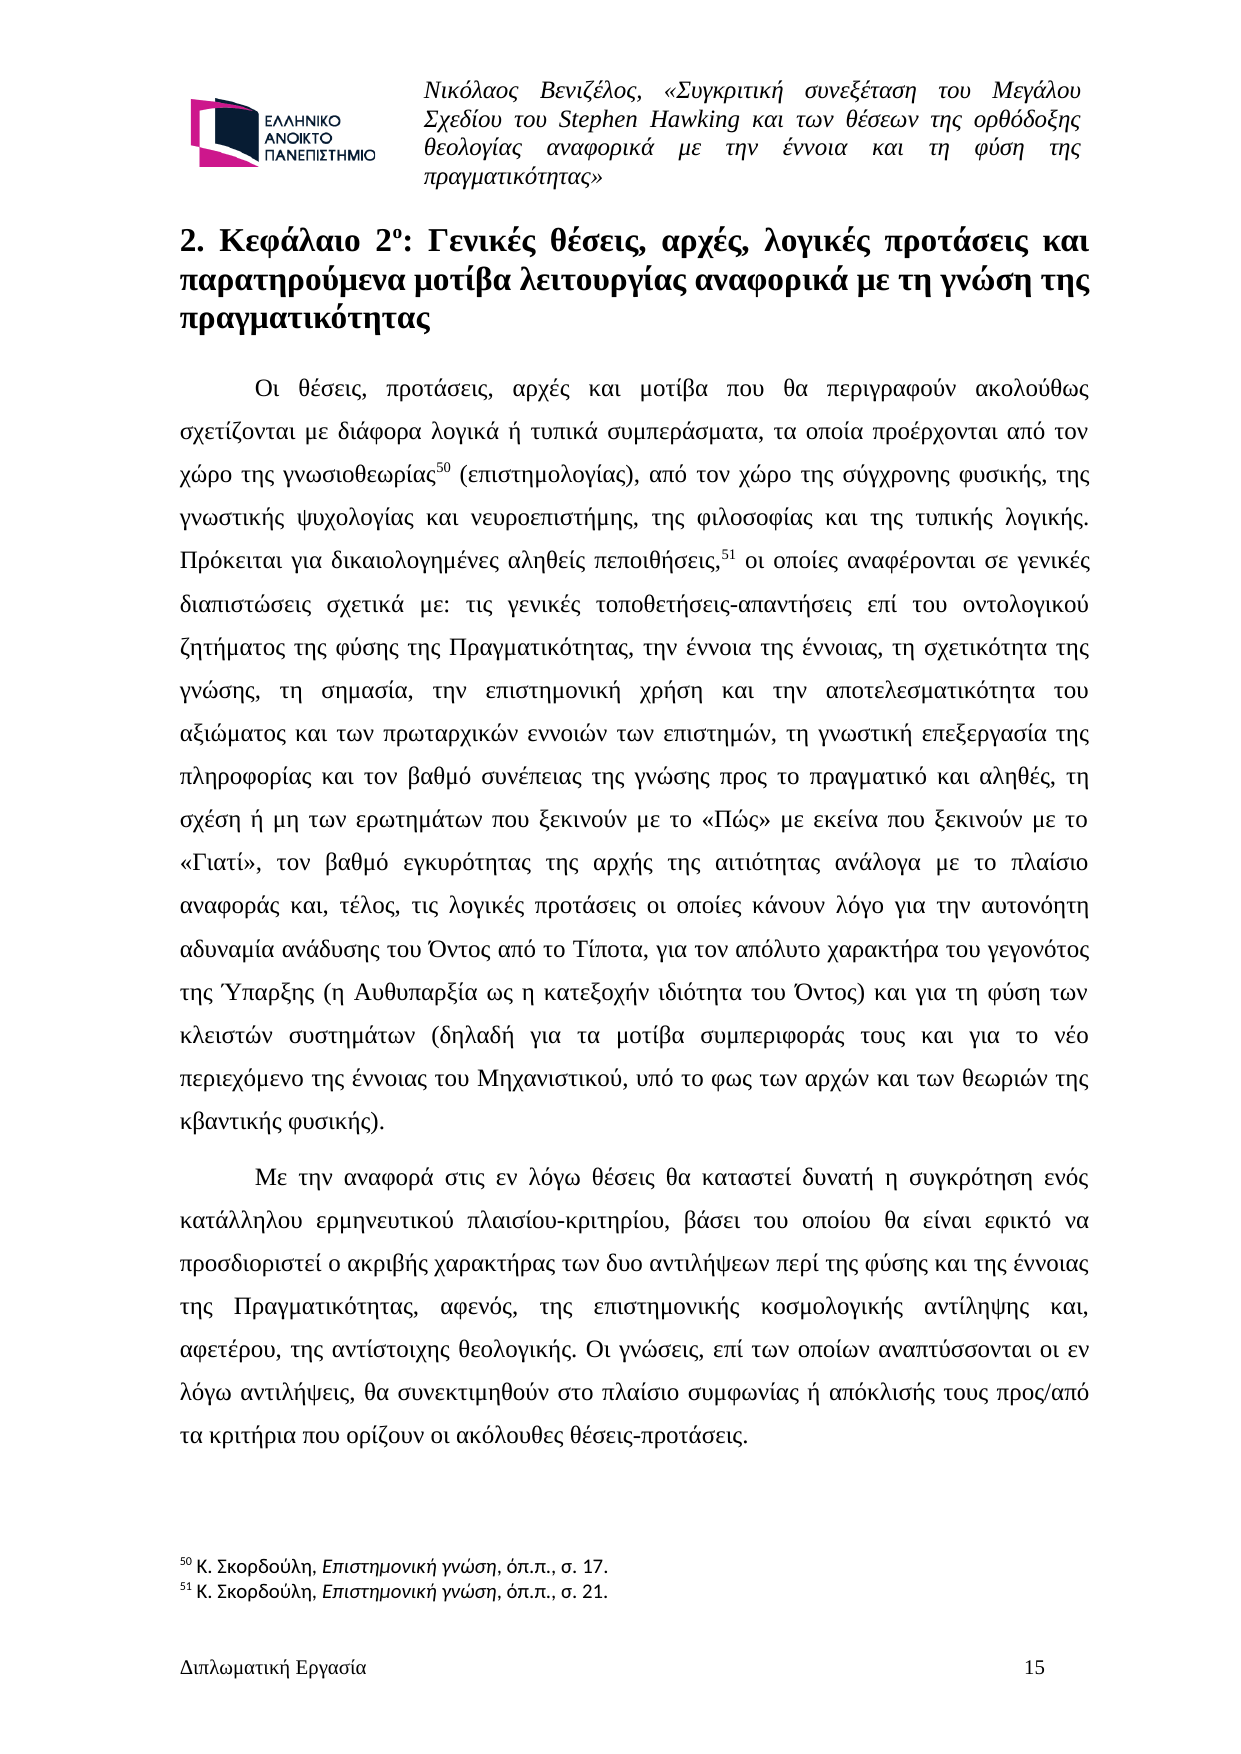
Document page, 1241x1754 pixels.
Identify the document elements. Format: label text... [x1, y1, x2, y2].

text Οι θέσεις, προτάσεις, αρχές και μοτίβα που θα περιγραφούν ακολούθως σχετίζονται με διάφορα λογικά ή τυπικά συμπεράσματα, τα οποία προέρχονται από τον χώρο της γνωσιοθεωρίας (επιστημολογίας), από τον χώρο της σύγχρονης φυσικής, της γνωστικής ψυχολογίας και νευροεπιστήμης, της φιλοσοφίας και της τυπικής λογικής. Πρόκειται για δικαιολογημένες αληθείς πεποιθήσεις, οι οποίες αναφέρονται σε γενικές διαπιστώσεις σχετικά με: τις γενικές τοποθετήσεις-απαντήσεις επί του οντολογικού ζητήματος της φύσης της Πραγματικότητας, την έννοια της έννοιας, τη σχετικότητα της γνώσης, τη σημασία, την επιστημονική χρήση και την αποτελεσματικότητα του αξιώματος και των πρωταρχικών εννοιών των επιστημών, τη γνωστική επεξεργασία της πληροφορίας και τον βαθμό συνέπειας της γνώσης προς το πραγματικό και αληθές, τη σχέση ή μη των ερωτημάτων που ξεκινούν με το «Πώς» με εκείνα που ξεκινούν με το «Γιατί», τον βαθμό εγκυρότητας της αρχής της αιτιότητας ανάλογα με το πλαίσιο αναφοράς και, τέλος, τις λογικές προτάσεις οι οποίες κάνουν λόγο για την αυτονόητη αδυναμία ανάδυσης του Όντος από το Τίποτα, για τον απόλυτο χαρακτήρα του γεγονότος της Ύπαρξης (η Αυθυπαρξία ως η κατεξοχήν ιδιότητα του Όντος) και για τη φύση των κλειστών συστημάτων (δηλαδή για τα μοτίβα συμπεριφοράς τους και για το νέο περιεχόμενο της έννοιας του Μηχανιστικού, υπό το φως των αρχών και των θεωριών της κβαντικής φυσικής). [179, 373, 1090, 1135]
picture [190, 98, 376, 167]
text Με την αναφορά στις εν λόγω θέσεις θα καταστεί δυνατή η συγκρότηση ενός κατάλληλου ερμηνευτικού πλαισίου-κριτηρίου, βάσει του οποίου θα είναι εφικτό να προσδιοριστεί ο ακριβής χαρακτήρας των δυο αντιλήψεων περί της φύσης και της έννοιας της Πραγματικότητας, αφενός, της επιστημονικής κοσμολογικής αντίληψης και, αφετέρου, της αντίστοιχης θεολογικής. Οι γνώσεις, επί των οποίων αναπτύσσονται οι εν λόγω αντιλήψεις, θα συνεκτιμηθούν στο πλαίσιο συμφωνίας ή απόκλισής τους προς/από τα κριτήρια που ορίζουν οι ακόλουθες θέσεις-προτάσεις. [179, 1162, 1090, 1449]
subtitle 2. Κεφάλαιο 2ο: Γενικές θέσεις, αρχές, λογικές προτάσεις και παρατηρούμενα μοτίβα λειτουργίας αναφορικά με τη γνώση της πραγματικότητας [179, 221, 1090, 336]
